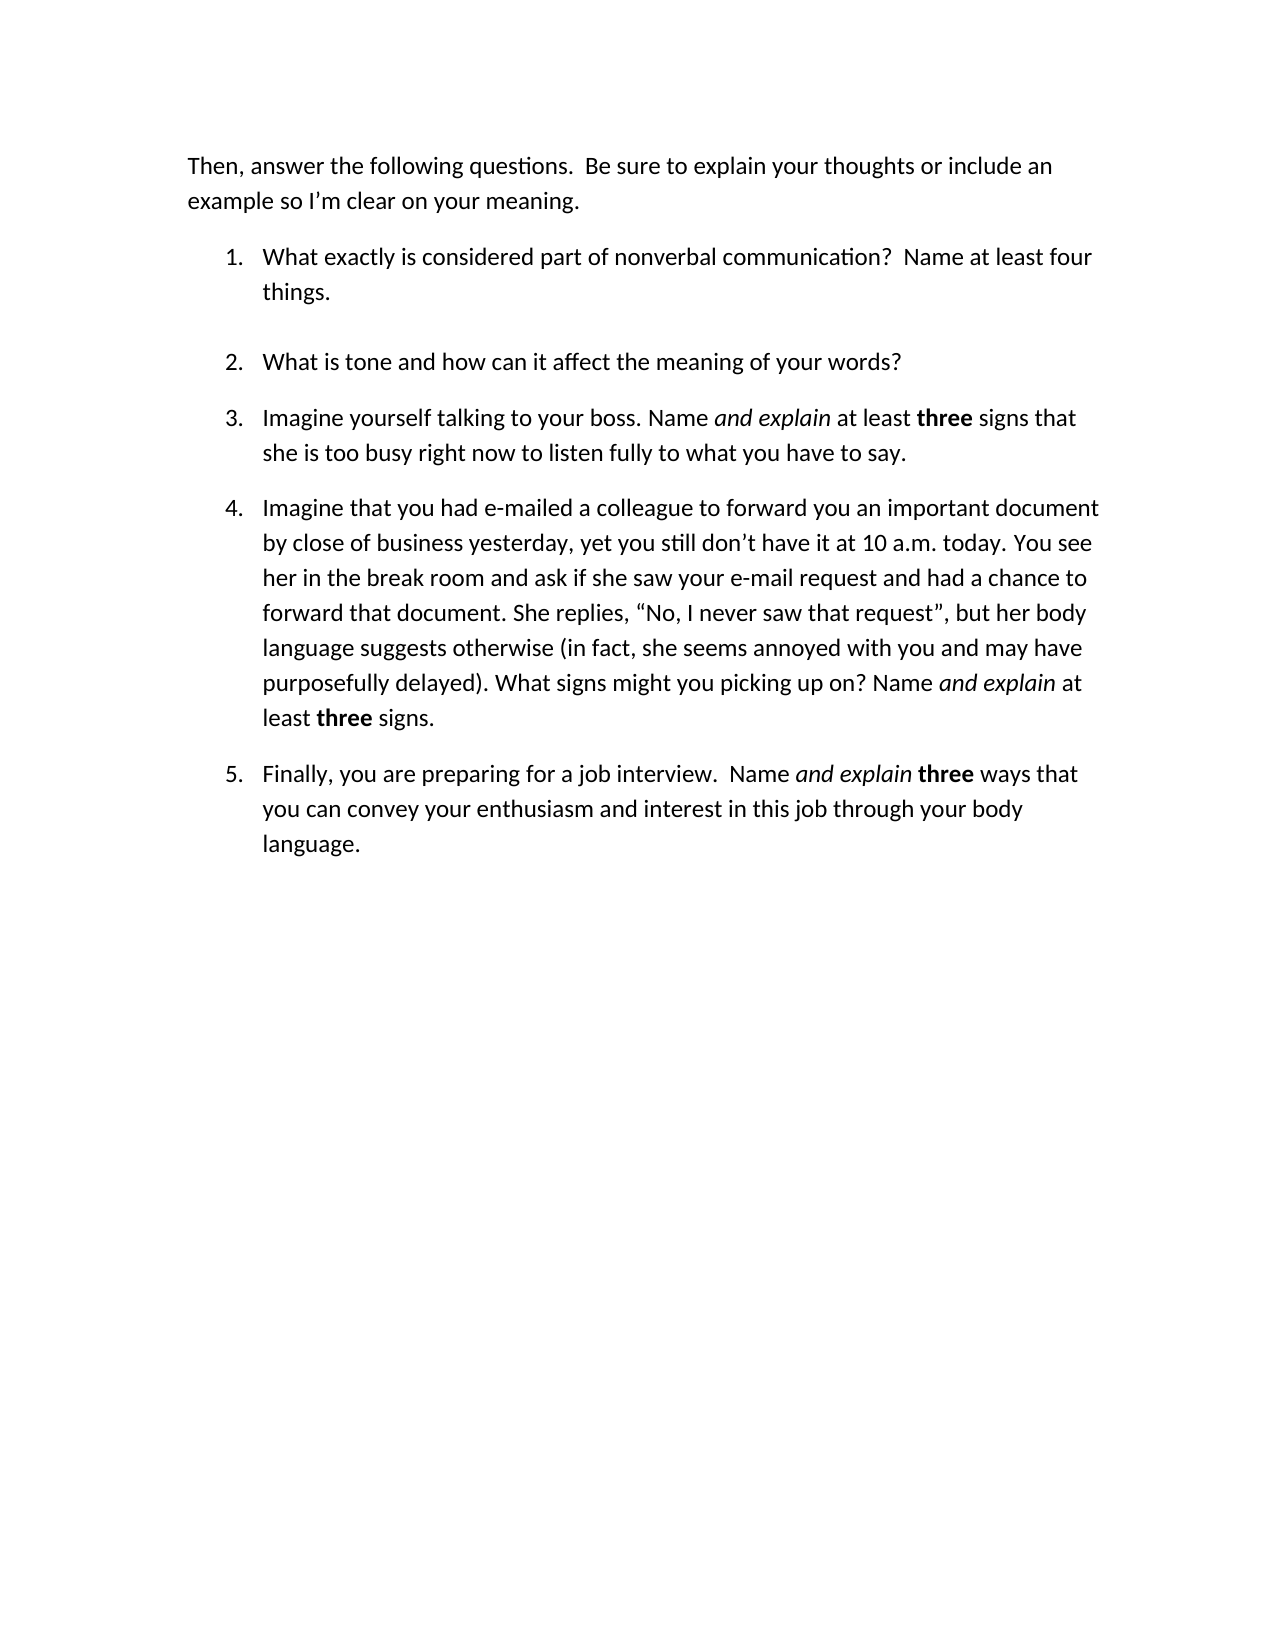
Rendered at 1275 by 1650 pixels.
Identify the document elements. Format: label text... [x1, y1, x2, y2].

list What is tone and how can it affect the meaning of your words? [225, 346, 1189, 376]
text Then, answer the following questions. Be sure to explain your thoughts or include an example so I’m clear on your meaning. [187, 150, 1111, 215]
list Finally, you are preparing for a job interview. Name and explain three ways that you can convey your enthusiasm and interest in this job through your body language. [225, 758, 1079, 859]
list Imagine that you had e-mailed a colleague to forward you an important document by close of business yesterday, yet you still don’t have it at 10 a.m. today. You see her in the break room and ask if she saw your e-mail request and had a chance to forward that document. She replies, “No, I never saw that request”, but her body language suggests otherwise (in fact, she seems annoyed with you and may have purposefully delayed). What signs might you picking up on? Name and explain at least three signs. [225, 493, 1100, 733]
list What exactly is considered part of nonverbal communication? Name at least four things. [225, 241, 1093, 306]
list Imagine yourself talking to your boss. Name and explain at least three signs that she is too busy right now to listen fully to what you have to say. [225, 402, 1082, 467]
